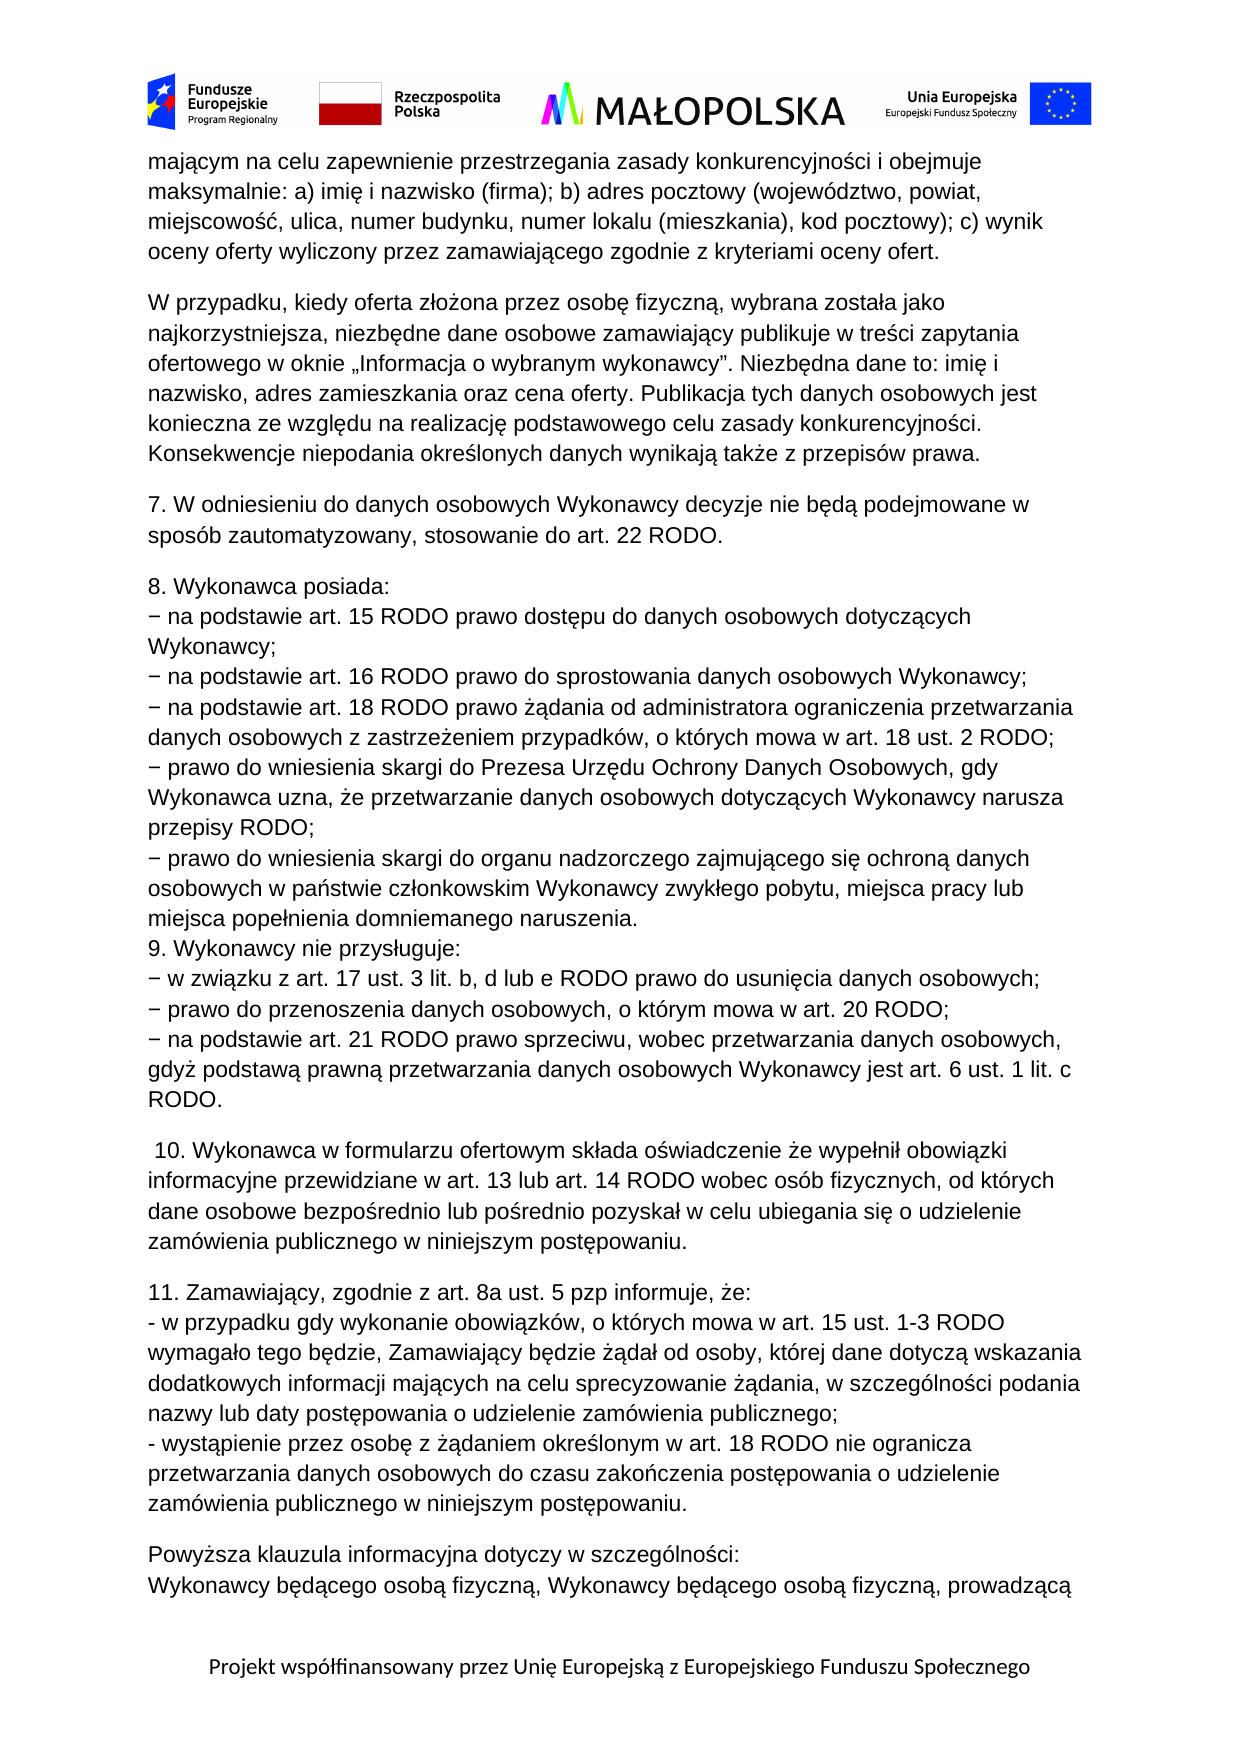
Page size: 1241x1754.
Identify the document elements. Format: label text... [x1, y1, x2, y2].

picture [147, 73, 1092, 130]
text 4. Odbiorcy danych osobowych Dane osobowe osób, biorących udział w postępowaniu mogą zostać przekazane: 1) Prezesowi Urzędu Zamówień Publicznych, 2) Prezesowi Urzędu Ochrony Danych Osobowych 4) innym instytucją i organom kontrolnym, w których kompetencjach mieści się nadzór i kontrola prawidłowości wydatkowania środków publicznych, 5) zgodnie z wymaganiami umowy o dofinansowanie projektu korespondencja z Beneficjentem w trakcie realizacji projektu, w tym dotycząca weryfikacji dokumentacji w ramach wniosków o płatność oraz kontroli w miejscu realizacji projektu, odbywa się za pośrednictwem systemu SL2014. W ramach powyższego Beneficjent może zostać zobowiązany do przekazania w SL2014 dokumentacji dotyczącej zamówienia udzielonego w ramach pozostających w projekcie środków, w tym ofert Wykonawców. Administratorem danych przetwarzanych w systemie SL2014 jest minister właściwy do spraw rozwoju regionalnego 6) osobom fizycznym oraz innym podmiotom korzystającym z uprawnień wynikających z ustawy z dnia 6 września 2001 r. o dostępie do informacji publicznej. Odrębną kategorię odbiorców, którym mogą być ujawnione dane są podmioty uprawnione do obsługi doręczeń. [148, 148, 1093, 687]
text 7. W odniesieniu do danych osobowych Wykonawcy decyzje nie będą podejmowane w sposób zautomatyzowany, stosowanie do art. 22 RODO. [148, 1258, 1093, 1314]
text 6. Obowiązek podania danych osobowych bezpośrednio dotyczących Oferenta jest wymogiem określonym w przepisach prawa związanym z udziałem w postępowaniu mającym na celu zapewnienie przestrzegania zasady konkurencyjności i obejmuje maksymalnie: a) imię i nazwisko (firma); b) adres pocztowy (województwo, powiat, miejscowość, ulica, numer budynku, numer lokalu (mieszkania), kod pocztowy); c) wynik oceny oferty wyliczony przez zamawiającego zgodnie z kryteriami oceny ofert. [148, 854, 1093, 1031]
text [148, 1339, 1093, 1577]
text W przypadku, kiedy oferta złożona przez osobę fizyczną, wybrana została jako najkorzystniejsza, niezbędne dane osobowe zamawiający publikuje w treści zapytania ofertowego w oknie „Informacja o wybranym wykonawcy”. Niezbędna dane to: imię i nazwisko, adres zamieszkania oraz cena oferty. Publikacja tych danych osobowych jest konieczna ze względu na realizację podstawowego celu zasady konkurencyjności. Konsekwencje niepodania określonych danych wynikają także z przepisów prawa. [148, 1056, 1093, 1233]
text 5. Dane osobowe będą przechowywane przez okres maksymalnie 10 lat od momentu zamknięcia i rozliczenia projektu współfinansowanego ze środków Unii Europejskiej w ramach Europejskiego Funduszu Społecznego, w ramach którego przedmiotowe postępowanie o udzielenie zamówienia publicznego jest przeprowadzane. [148, 712, 1093, 829]
